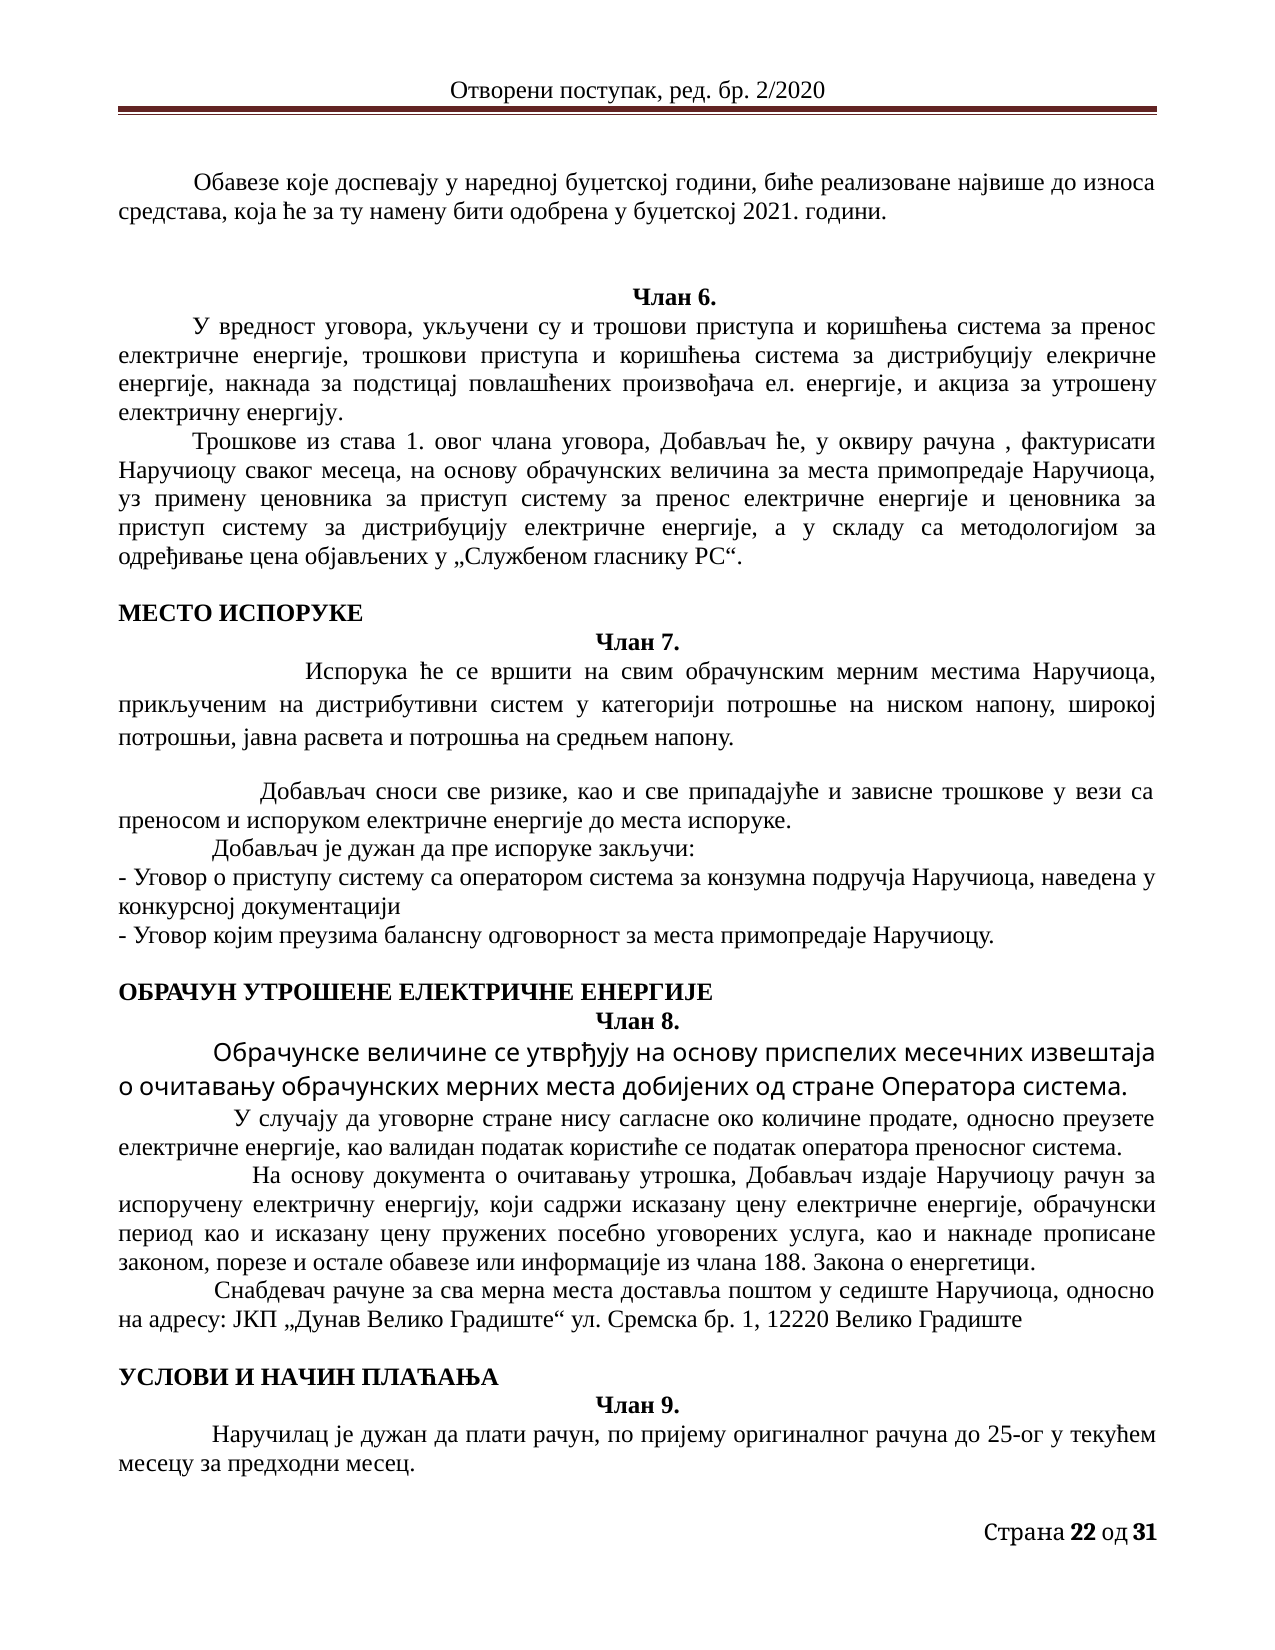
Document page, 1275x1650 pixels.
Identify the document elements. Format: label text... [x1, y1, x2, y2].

text Члан 7. [118, 627, 1157, 656]
text Добављач је дужан да пре испоруке закључи: [118, 833, 1157, 862]
text Снабдевач рачуне за сва мерна места доставља поштом у седиште Наручиоца, односно на адресу: ЈКП „Дунав Велико Градиште“ ул. Сремска бр. 1, 12220 Велико Градиште [118, 1275, 1157, 1333]
text Обавезе које доспевају у наредној буџетској години, биће реализоване највише до износа средстава, која ће за ту намену бити одобрена у буџетској 2021. години. [118, 167, 1157, 225]
text У случају да уговорне стране нису сагласне око количине продате, односно преузете електричне енергије, као валидан податак користиће се податак оператора преносног система. [118, 1103, 1157, 1160]
text ОБРАЧУН УТРОШЕНЕ ЕЛЕКТРИЧНЕ ЕНЕРГИЈЕ [118, 977, 1157, 1006]
text - Уговор о приступу систему са оператором система за конзумна подручја Наручиоца, наведена у конкурсној документацији [118, 862, 1157, 920]
text У вредност уговора, укључени су и трошови приступа и коришћења система за пренос електричне енергије, трошкови приступа и коришћења система за дистрибуцију елекричне енергије, накнада за подстицај повлашћених произвођача ел. енергије, и акциза за утрошену електричну енергију. [118, 311, 1157, 426]
text Трошкове из става 1. овог члана уговора, Добављач ће, у оквиру рачуна , фактурисати Наручиоцу сваког месеца, на основу обрачунских величина за места примопредаје Наручиоца, уз примену ценовника за приступ систему за пренос електричне енергије и ценовника за приступ систему за дистрибуцију електричне енергије, а у складу са методологијом за одређивање цена објављених у „Службеном гласнику РС“. [118, 426, 1157, 570]
text Члан 6. [118, 282, 1157, 311]
text Обрачунске величине се утврђују на основу приспелих месечних извештаја о очитавању обрачунских мерних места добијених од стране Оператора система. [118, 1035, 1157, 1103]
text УСЛОВИ И НАЧИН ПЛАЋАЊА [118, 1362, 1157, 1390]
text Добављач сноси све ризике, као и све припадајуће и зависне трошкове у вези са преносом и испоруком електричне енергије до места испоруке. [118, 776, 1157, 833]
text Наручилац је дужан да плати рачун, по пријему оригиналног рачуна до 25-ог у текућем месецу за предходни месец. [118, 1419, 1157, 1477]
text - Уговор којим преузима балансну одговорност за места примопредаје Наручиоцу. [118, 920, 1157, 948]
text МЕСТО ИСПОРУКЕ [118, 598, 1157, 627]
text На основу документа о очитавању утрошка, Добављач издаје Наручиоцу рачун за испоручену електричну енергију, који садржи исказану цену електричне енергије, обрачунски период као и исказану цену пружених посебно уговорених услуга, као и накнаде прописане законом, порезе и остале обавезе или информације из члана 188. Закона о енергетици. [118, 1160, 1157, 1275]
text Испорука ће се вршити на свим обрачунским мерним местима Наручиоца, прикљученим на дистрибутивни систем у категорији потрошње на ниском напону, широкој потрошњи, јавна расвета и потрошња на средњем напону. [118, 656, 1157, 751]
text Члан 9. [118, 1390, 1157, 1419]
text Члан 8. [118, 1006, 1157, 1035]
